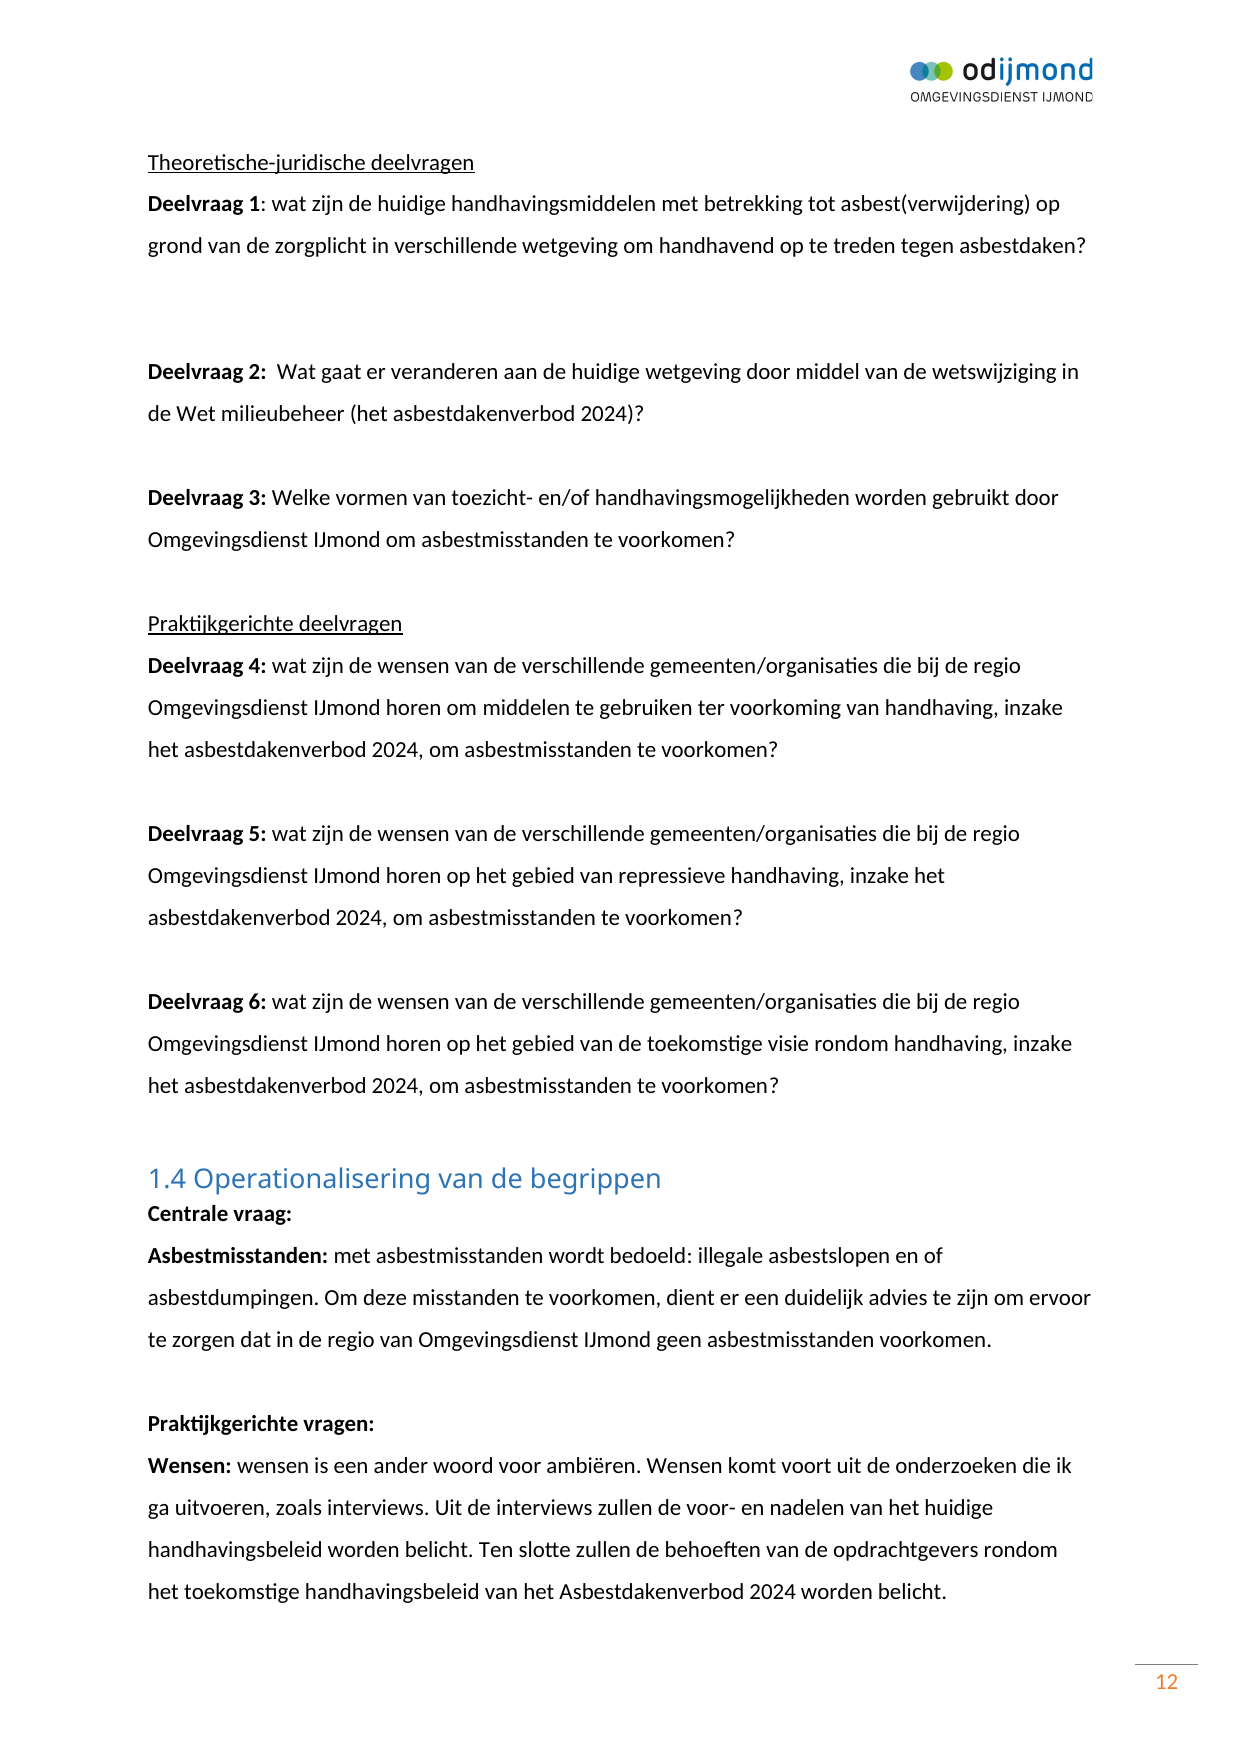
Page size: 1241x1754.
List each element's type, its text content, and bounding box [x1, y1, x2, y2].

subtitle 1.4 Operationalisering van de begrippen [148, 1159, 1093, 1196]
text Deelvraag 2: Wat gaat er veranderen aan de huidige wetgeving door middel van de wetswijziging in de Wet milieubeheer (het asbestdakenverbod 2024)? [148, 357, 1093, 427]
picture [910, 57, 1093, 102]
text Centrale vraag: [148, 1199, 1093, 1227]
text Deelvraag 4: wat zijn de wensen van de verschillende gemeenten/organisaties die bij de regio Omgevingsdienst IJmond horen om middelen te gebruiken ter voorkoming van handhaving, inzake het asbestdakenverbod 2024, om asbestmisstanden te voorkomen? [148, 651, 1093, 763]
text Asbestmisstanden: met asbestmisstanden wordt bedoeld: illegale asbestslopen en of asbestdumpingen. Om deze misstanden te voorkomen, dient er een duidelijk advies te zijn om ervoor te zorgen dat in de regio van Omgevingsdienst IJmond geen asbestmisstanden voorkomen. [148, 1241, 1093, 1353]
text Praktijkgerichte vragen: [148, 1409, 1093, 1437]
text Deelvraag 6: wat zijn de wensen van de verschillende gemeenten/organisaties die bij de regio Omgevingsdienst IJmond horen op het gebied van de toekomstige visie rondom handhaving, inzake het asbestdakenverbod 2024, om asbestmisstanden te voorkomen? [148, 987, 1093, 1099]
text Praktijkgerichte deelvragen [148, 609, 1093, 637]
text Deelvraag 5: wat zijn de wensen van de verschillende gemeenten/organisaties die bij de regio Omgevingsdienst IJmond horen op het gebied van repressieve handhaving, inzake het asbestdakenverbod 2024, om asbestmisstanden te voorkomen? [148, 819, 1093, 931]
text Theoretische-juridische deelvragen [148, 148, 1093, 176]
text Deelvraag 1: wat zijn de huidige handhavingsmiddelen met betrekking tot asbest(verwijdering) op grond van de zorgplicht in verschillende wetgeving om handhavend op te treden tegen asbestdaken? [148, 189, 1093, 302]
text Wensen: wensen is een ander woord voor ambiëren. Wensen komt voort uit de onderzoeken die ik ga uitvoeren, zoals interviews. Uit de interviews zullen de voor- en nadelen van het huidige handhavingsbeleid worden belicht. Ten slotte zullen de behoeften van de opdrachtgevers rondom het toekomstige handhavingsbeleid van het Asbestdakenverbod 2024 worden belicht. [148, 1451, 1093, 1605]
text Deelvraag 3: Welke vormen van toezicht- en/of handhavingsmogelijkheden worden gebruikt door Omgevingsdienst IJmond om asbestmisstanden te voorkomen? [148, 483, 1093, 553]
